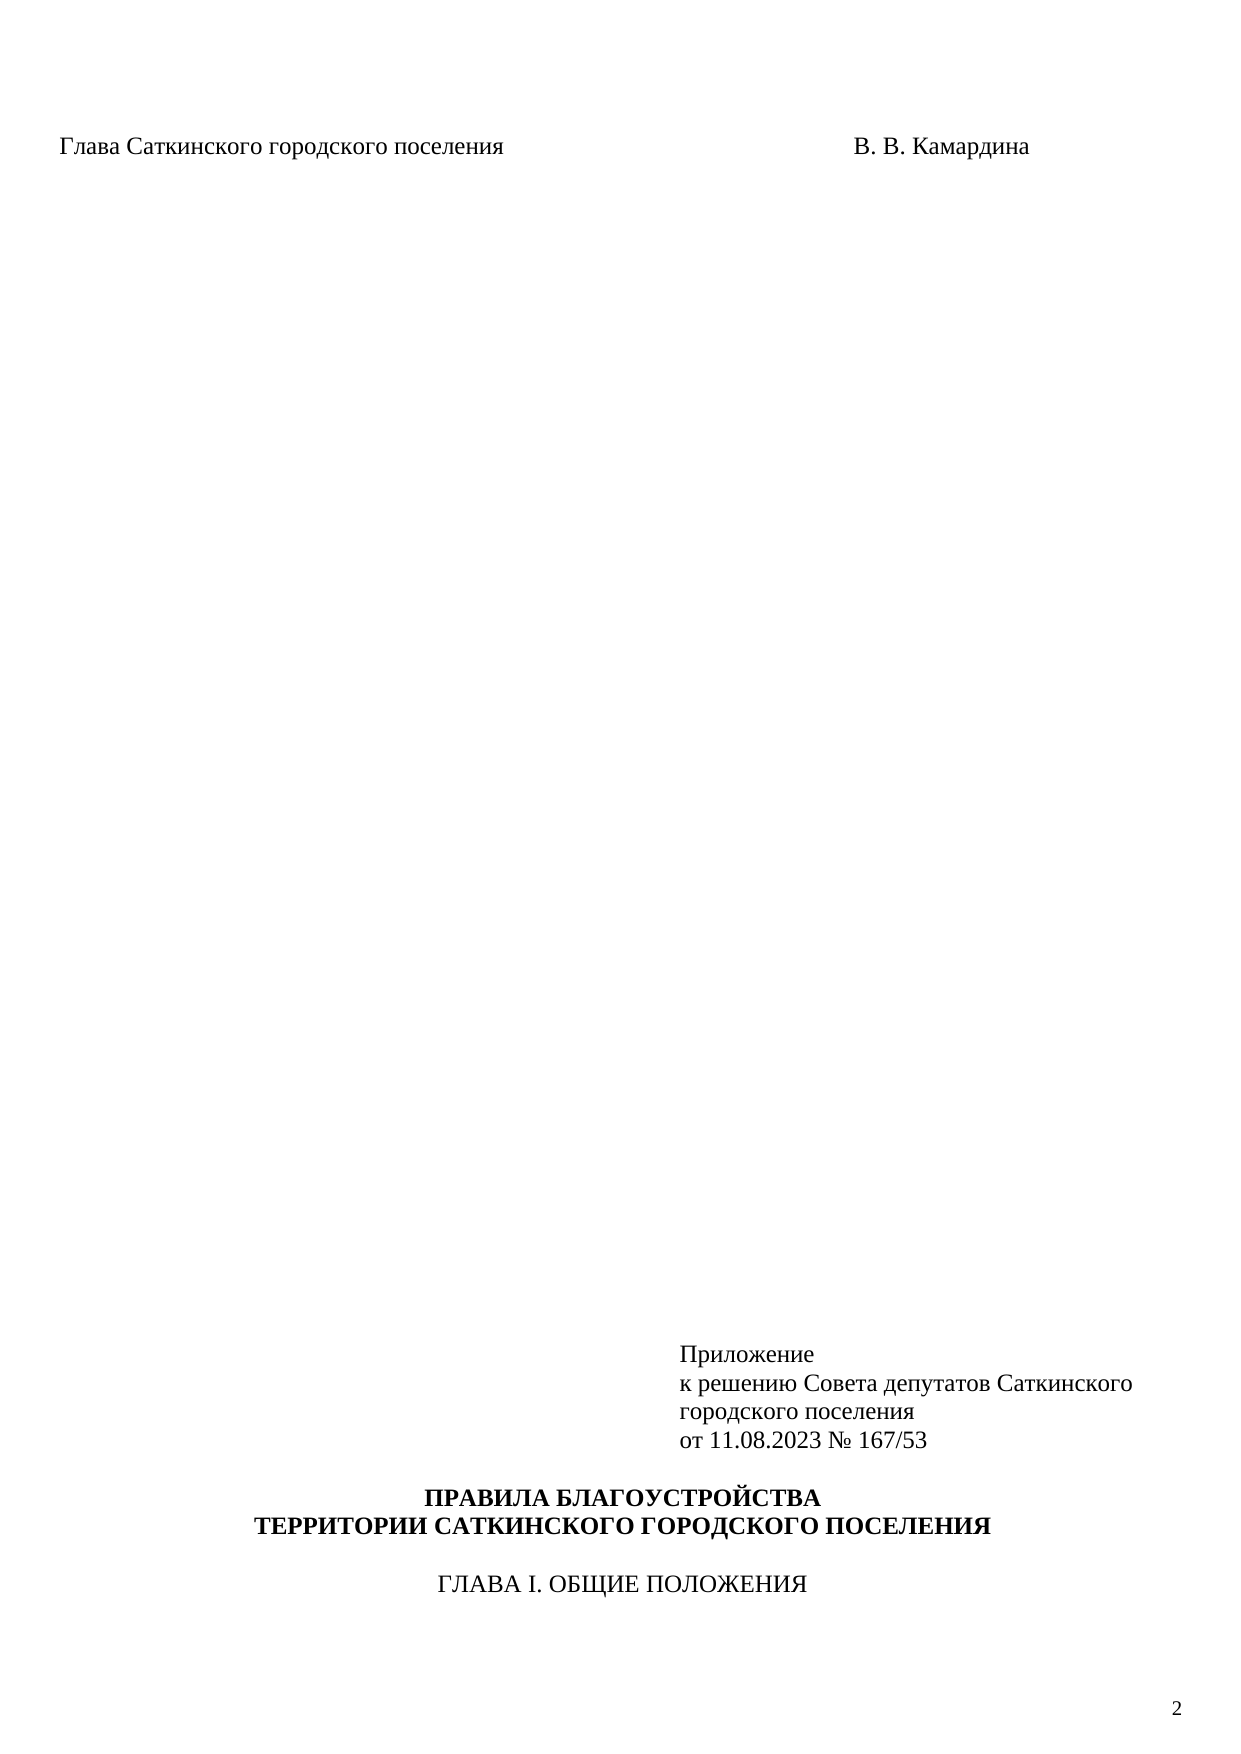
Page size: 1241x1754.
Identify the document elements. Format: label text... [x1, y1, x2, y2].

text ГЛАВА I. ОБЩИЕ ПОЛОЖЕНИЯ [63, 1569, 1182, 1598]
text к решению Совета депутатов Саткинского городского поселения [679, 1368, 1182, 1425]
text Глава Саткинского городского поселения В. В. Камардина [59, 131, 1182, 160]
text ТЕРРИТОРИИ САТКИНСКОГО ГОРОДСКОГО ПОСЕЛЕНИЯ [63, 1511, 1182, 1540]
text Приложение [679, 1339, 1182, 1368]
text ПРАВИЛА БЛАГОУСТРОЙСТВА [63, 1483, 1182, 1511]
text от 11.08.2023 № 167/53 [679, 1425, 1182, 1454]
